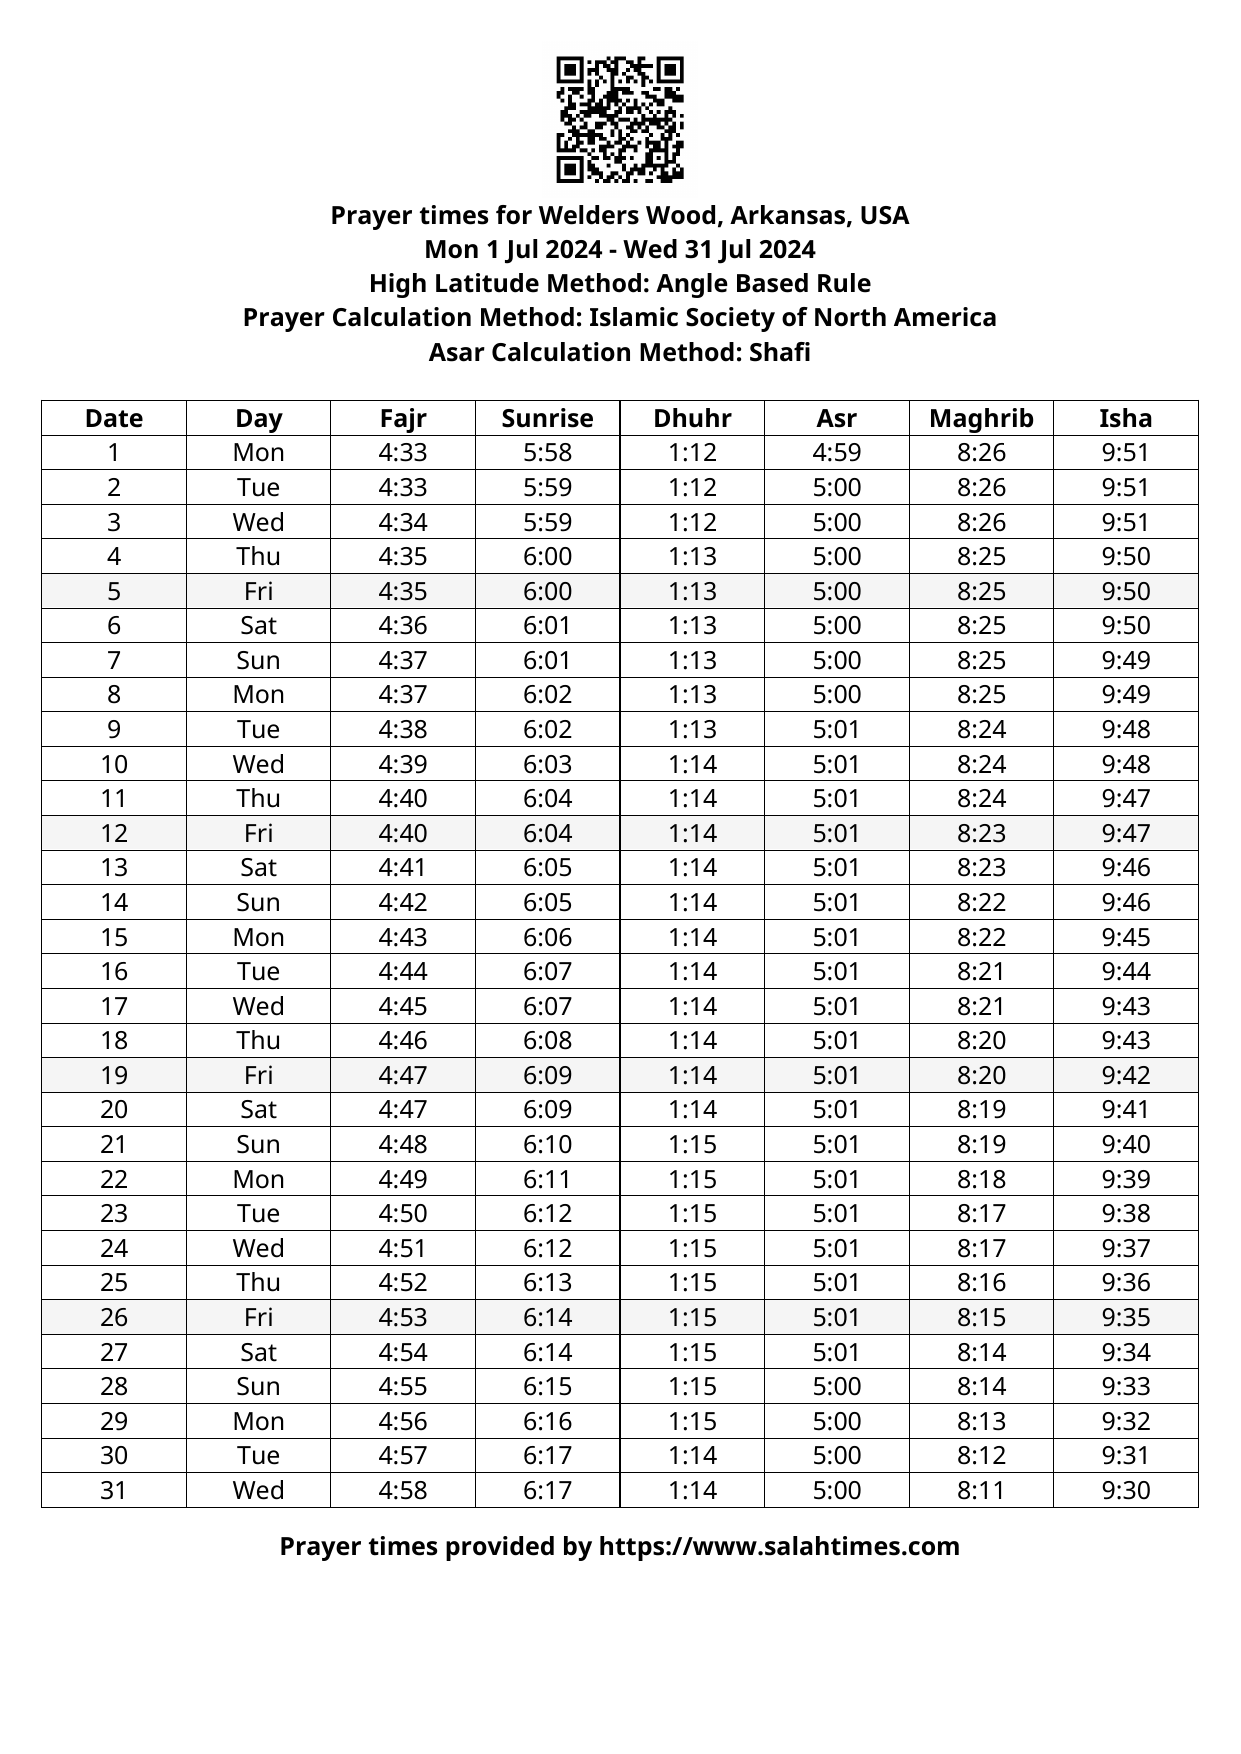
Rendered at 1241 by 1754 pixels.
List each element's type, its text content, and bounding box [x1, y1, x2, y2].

table_cell 4:38 [331, 712, 475, 746]
table_header Fajr [331, 401, 475, 434]
table_cell 4:37 [331, 643, 475, 677]
table_cell 1:14 [621, 1473, 764, 1507]
table_cell 6:12 [476, 1231, 619, 1264]
table_cell 5:01 [765, 1093, 909, 1126]
table_cell 8:19 [910, 1127, 1053, 1161]
table_cell 5:00 [765, 1369, 909, 1403]
table_cell 8:26 [910, 436, 1053, 469]
table_cell 4:35 [331, 539, 475, 573]
table_cell 5:01 [765, 1266, 909, 1299]
table_header Date [42, 401, 186, 434]
table_cell 6:08 [476, 1024, 619, 1057]
table_cell 8:25 [910, 678, 1053, 711]
table_cell 5:01 [765, 851, 909, 884]
table_cell Sun [187, 643, 330, 677]
table_cell 6:12 [476, 1196, 619, 1230]
table_cell 14 [42, 885, 186, 919]
table_cell 8:26 [910, 505, 1053, 538]
table_cell 1:13 [621, 712, 764, 746]
table_cell 5:00 [765, 678, 909, 711]
table_cell 1:14 [621, 1093, 764, 1126]
table_header Sunrise [476, 401, 619, 434]
table_cell 12 [42, 816, 186, 849]
table_cell Tue [187, 1196, 330, 1230]
table_cell 6:00 [476, 539, 619, 573]
table_cell Mon [187, 920, 330, 953]
table_cell 1:14 [621, 781, 764, 815]
table_cell Mon [187, 678, 330, 711]
table_cell 1:15 [621, 1335, 764, 1368]
text High Latitude Method: Angle Based Rule [42, 266, 1198, 300]
table_cell 21 [42, 1127, 186, 1161]
table_cell 4:52 [331, 1266, 475, 1299]
table_cell 8 [42, 678, 186, 711]
table_cell 10 [42, 747, 186, 780]
table_cell 9:41 [1054, 1093, 1198, 1126]
table_cell 4:40 [331, 781, 475, 815]
table_cell 5:00 [765, 539, 909, 573]
table_cell 4:49 [331, 1162, 475, 1195]
table_cell 9:51 [1054, 436, 1198, 469]
table_cell Tue [187, 712, 330, 746]
table_cell 5:00 [765, 609, 909, 642]
table_cell 5:01 [765, 885, 909, 919]
table_cell 23 [42, 1196, 186, 1230]
table_cell 1:14 [621, 954, 764, 988]
table_cell 4:55 [331, 1369, 475, 1403]
table_cell 4:33 [331, 436, 475, 469]
table_cell 4:48 [331, 1127, 475, 1161]
table_cell 1:13 [621, 574, 764, 607]
table_cell 5:01 [765, 1335, 909, 1368]
table_cell 6:03 [476, 747, 619, 780]
table_cell 5:01 [765, 781, 909, 815]
table_cell 9:50 [1054, 574, 1198, 607]
table_cell 20 [42, 1093, 186, 1126]
table_cell 1:15 [621, 1266, 764, 1299]
table_cell 5:01 [765, 1300, 909, 1334]
table_cell 8:12 [910, 1439, 1053, 1472]
table_cell 1:14 [621, 1024, 764, 1057]
table_cell Wed [187, 505, 330, 538]
table_cell 5:00 [765, 470, 909, 504]
table_cell 5:00 [765, 643, 909, 677]
table_cell Wed [187, 989, 330, 1022]
table_cell 24 [42, 1231, 186, 1264]
table_cell 9:32 [1054, 1404, 1198, 1437]
table_cell 15 [42, 920, 186, 953]
table_cell 5:00 [765, 574, 909, 607]
table_cell 9:51 [1054, 505, 1198, 538]
table_cell Sat [187, 851, 330, 884]
table_cell Wed [187, 1473, 330, 1507]
table_cell Sat [187, 1093, 330, 1126]
table_cell 8:17 [910, 1196, 1053, 1230]
table_cell 4:47 [331, 1058, 475, 1092]
table_cell 9:48 [1054, 712, 1198, 746]
table_cell 6:09 [476, 1093, 619, 1126]
table_cell 9:37 [1054, 1231, 1198, 1264]
table_cell 5:01 [765, 1231, 909, 1264]
table_header Maghrib [910, 401, 1053, 434]
table_cell 1:15 [621, 1231, 764, 1264]
table_cell 9:39 [1054, 1162, 1198, 1195]
table_cell 6:13 [476, 1266, 619, 1299]
table_cell 4:33 [331, 470, 475, 504]
table_cell 1:13 [621, 609, 764, 642]
table_cell 25 [42, 1266, 186, 1299]
table_cell 1:14 [621, 747, 764, 780]
table_cell 1:14 [621, 1439, 764, 1472]
table_header Dhuhr [621, 401, 764, 434]
table_cell 5:01 [765, 920, 909, 953]
table_cell 1:14 [621, 920, 764, 953]
table_cell 29 [42, 1404, 186, 1437]
table_cell 5:00 [765, 1404, 909, 1437]
table_cell 6:07 [476, 989, 619, 1022]
table_cell 1:13 [621, 539, 764, 573]
text Prayer times for Welders Wood, Arkansas, USA [42, 198, 1198, 232]
table_cell 9:30 [1054, 1473, 1198, 1507]
table_cell 8:24 [910, 712, 1053, 746]
table_cell 6:10 [476, 1127, 619, 1161]
table_cell 9:47 [1054, 781, 1198, 815]
table_cell 9:44 [1054, 954, 1198, 988]
table_cell 8:16 [910, 1266, 1053, 1299]
table_cell 8:14 [910, 1335, 1053, 1368]
table_cell 16 [42, 954, 186, 988]
table_cell 1:15 [621, 1404, 764, 1437]
table_cell 4:41 [331, 851, 475, 884]
table_cell 1:14 [621, 851, 764, 884]
table_cell 8:11 [910, 1473, 1053, 1507]
table_cell 1:15 [621, 1196, 764, 1230]
table_cell 8:25 [910, 609, 1053, 642]
table_cell Sun [187, 1369, 330, 1403]
table_cell 9:48 [1054, 747, 1198, 780]
table_cell 4:36 [331, 609, 475, 642]
table_cell 8:22 [910, 885, 1053, 919]
table_cell 4:40 [331, 816, 475, 849]
table_cell 5:01 [765, 1058, 909, 1092]
table_cell 5:01 [765, 712, 909, 746]
table_cell 18 [42, 1024, 186, 1057]
table_cell 9:38 [1054, 1196, 1198, 1230]
table_cell 3 [42, 505, 186, 538]
table_cell Tue [187, 1439, 330, 1472]
table_cell 11 [42, 781, 186, 815]
table_cell 8:20 [910, 1058, 1053, 1092]
table_header Asr [765, 401, 909, 434]
table_cell 9:31 [1054, 1439, 1198, 1472]
table_cell 6:06 [476, 920, 619, 953]
table_cell 6:04 [476, 816, 619, 849]
table_cell 13 [42, 851, 186, 884]
table_cell 8:18 [910, 1162, 1053, 1195]
table_cell 6:09 [476, 1058, 619, 1092]
table_cell 4:47 [331, 1093, 475, 1126]
table_cell 30 [42, 1439, 186, 1472]
table_cell 8:17 [910, 1231, 1053, 1264]
table_cell 6:16 [476, 1404, 619, 1437]
table_cell 1:13 [621, 643, 764, 677]
table_cell 6:11 [476, 1162, 619, 1195]
table_cell 8:25 [910, 643, 1053, 677]
table_cell 4:39 [331, 747, 475, 780]
picture [542, 41, 699, 198]
table_cell 6:17 [476, 1473, 619, 1507]
table_cell 4:54 [331, 1335, 475, 1368]
table_cell 4:37 [331, 678, 475, 711]
table_cell 6:00 [476, 574, 619, 607]
table_cell 8:21 [910, 954, 1053, 988]
table_cell 22 [42, 1162, 186, 1195]
table_cell 8:15 [910, 1300, 1053, 1334]
table_cell 9:47 [1054, 816, 1198, 849]
table_cell 2 [42, 470, 186, 504]
table_cell Fri [187, 574, 330, 607]
table_cell 8:23 [910, 851, 1053, 884]
table_cell 26 [42, 1300, 186, 1334]
table_cell 6:05 [476, 851, 619, 884]
table_cell Tue [187, 954, 330, 988]
table_cell 8:25 [910, 574, 1053, 607]
table_cell 8:22 [910, 920, 1053, 953]
text Prayer times provided by https://www.salahtimes.com [42, 1528, 1198, 1563]
table_cell 4:56 [331, 1404, 475, 1437]
table_cell 1:15 [621, 1127, 764, 1161]
table_cell Sat [187, 1335, 330, 1368]
table_cell 5:58 [476, 436, 619, 469]
table_cell 4:51 [331, 1231, 475, 1264]
table_cell Wed [187, 747, 330, 780]
table_cell 5:01 [765, 1024, 909, 1057]
table_cell 1:13 [621, 678, 764, 711]
table_cell 6:07 [476, 954, 619, 988]
table_cell 9:43 [1054, 989, 1198, 1022]
table_cell 9:46 [1054, 851, 1198, 884]
table_cell 4:34 [331, 505, 475, 538]
table_cell Wed [187, 1231, 330, 1264]
table_cell 1 [42, 436, 186, 469]
table_cell 6:14 [476, 1335, 619, 1368]
table_cell Fri [187, 816, 330, 849]
table_cell 6:02 [476, 712, 619, 746]
table_cell Mon [187, 1162, 330, 1195]
table_header Isha [1054, 401, 1198, 434]
table_cell 17 [42, 989, 186, 1022]
table_cell 4:59 [765, 436, 909, 469]
table_cell 9:43 [1054, 1024, 1198, 1057]
table_cell 8:26 [910, 470, 1053, 504]
table_cell 8:13 [910, 1404, 1053, 1437]
table_cell 5:01 [765, 1127, 909, 1161]
text Mon 1 Jul 2024 - Wed 31 Jul 2024 [42, 232, 1198, 266]
table_cell Thu [187, 1266, 330, 1299]
table_cell Fri [187, 1300, 330, 1334]
table_cell 9:50 [1054, 539, 1198, 573]
table_cell 5:59 [476, 470, 619, 504]
table_cell Sun [187, 885, 330, 919]
table_cell 28 [42, 1369, 186, 1403]
table_cell 1:14 [621, 885, 764, 919]
table_cell 6 [42, 609, 186, 642]
table_cell 8:20 [910, 1024, 1053, 1057]
table_cell 6:01 [476, 609, 619, 642]
table_cell 1:14 [621, 1058, 764, 1092]
table_cell 4:58 [331, 1473, 475, 1507]
table_cell 27 [42, 1335, 186, 1368]
table_cell 1:15 [621, 1162, 764, 1195]
table_cell Tue [187, 470, 330, 504]
table_cell 8:25 [910, 539, 1053, 573]
table_cell 9:51 [1054, 470, 1198, 504]
table_cell 4:35 [331, 574, 475, 607]
table_cell Mon [187, 436, 330, 469]
table_cell 7 [42, 643, 186, 677]
table_cell 4:45 [331, 989, 475, 1022]
table_cell 9:49 [1054, 678, 1198, 711]
table_cell 9:33 [1054, 1369, 1198, 1403]
table_cell 5:01 [765, 816, 909, 849]
table_cell 8:24 [910, 747, 1053, 780]
table_cell 8:14 [910, 1369, 1053, 1403]
table_cell Sun [187, 1127, 330, 1161]
table_cell Mon [187, 1404, 330, 1437]
table_cell 9:46 [1054, 885, 1198, 919]
table_cell 8:21 [910, 989, 1053, 1022]
table_cell 4:50 [331, 1196, 475, 1230]
text Prayer Calculation Method: Islamic Society of North America [42, 300, 1198, 334]
table_cell 9:35 [1054, 1300, 1198, 1334]
table_cell 6:05 [476, 885, 619, 919]
table_cell 9:36 [1054, 1266, 1198, 1299]
table_cell 1:14 [621, 989, 764, 1022]
table_cell 31 [42, 1473, 186, 1507]
table_cell 1:15 [621, 1300, 764, 1334]
table_cell 19 [42, 1058, 186, 1092]
table_cell 9:45 [1054, 920, 1198, 953]
table_cell 1:12 [621, 505, 764, 538]
table_cell 6:02 [476, 678, 619, 711]
table_cell 5:59 [476, 505, 619, 538]
table_cell Sat [187, 609, 330, 642]
table_cell 5:00 [765, 1473, 909, 1507]
table_cell 9:50 [1054, 609, 1198, 642]
table_cell 5:01 [765, 989, 909, 1022]
table_cell 9:40 [1054, 1127, 1198, 1161]
table_cell 6:17 [476, 1439, 619, 1472]
table_cell Fri [187, 1058, 330, 1092]
table_cell 6:04 [476, 781, 619, 815]
table_cell 5:00 [765, 1439, 909, 1472]
table_cell 8:23 [910, 816, 1053, 849]
table_cell 8:24 [910, 781, 1053, 815]
table_cell 6:14 [476, 1300, 619, 1334]
table_cell Thu [187, 1024, 330, 1057]
table_cell 9:42 [1054, 1058, 1198, 1092]
table_cell 9:49 [1054, 643, 1198, 677]
table_cell 9:34 [1054, 1335, 1198, 1368]
table_cell 5:00 [765, 505, 909, 538]
table_cell Thu [187, 539, 330, 573]
text Asar Calculation Method: Shafi [42, 334, 1198, 368]
table_cell 1:12 [621, 470, 764, 504]
table_cell 5 [42, 574, 186, 607]
table_cell 1:15 [621, 1369, 764, 1403]
table_cell 9 [42, 712, 186, 746]
table_cell 4:53 [331, 1300, 475, 1334]
table_cell 6:15 [476, 1369, 619, 1403]
table_cell 4:57 [331, 1439, 475, 1472]
table_header Day [187, 401, 330, 434]
table_cell 1:14 [621, 816, 764, 849]
table_cell 4:44 [331, 954, 475, 988]
table_cell 5:01 [765, 1162, 909, 1195]
table_cell 4:46 [331, 1024, 475, 1057]
table_cell 5:01 [765, 747, 909, 780]
table_cell 4:43 [331, 920, 475, 953]
table_cell 4 [42, 539, 186, 573]
table_cell 1:12 [621, 436, 764, 469]
table_cell Thu [187, 781, 330, 815]
table_cell 5:01 [765, 1196, 909, 1230]
table_cell 4:42 [331, 885, 475, 919]
table_cell 5:01 [765, 954, 909, 988]
table_cell 8:19 [910, 1093, 1053, 1126]
table_cell 6:01 [476, 643, 619, 677]
